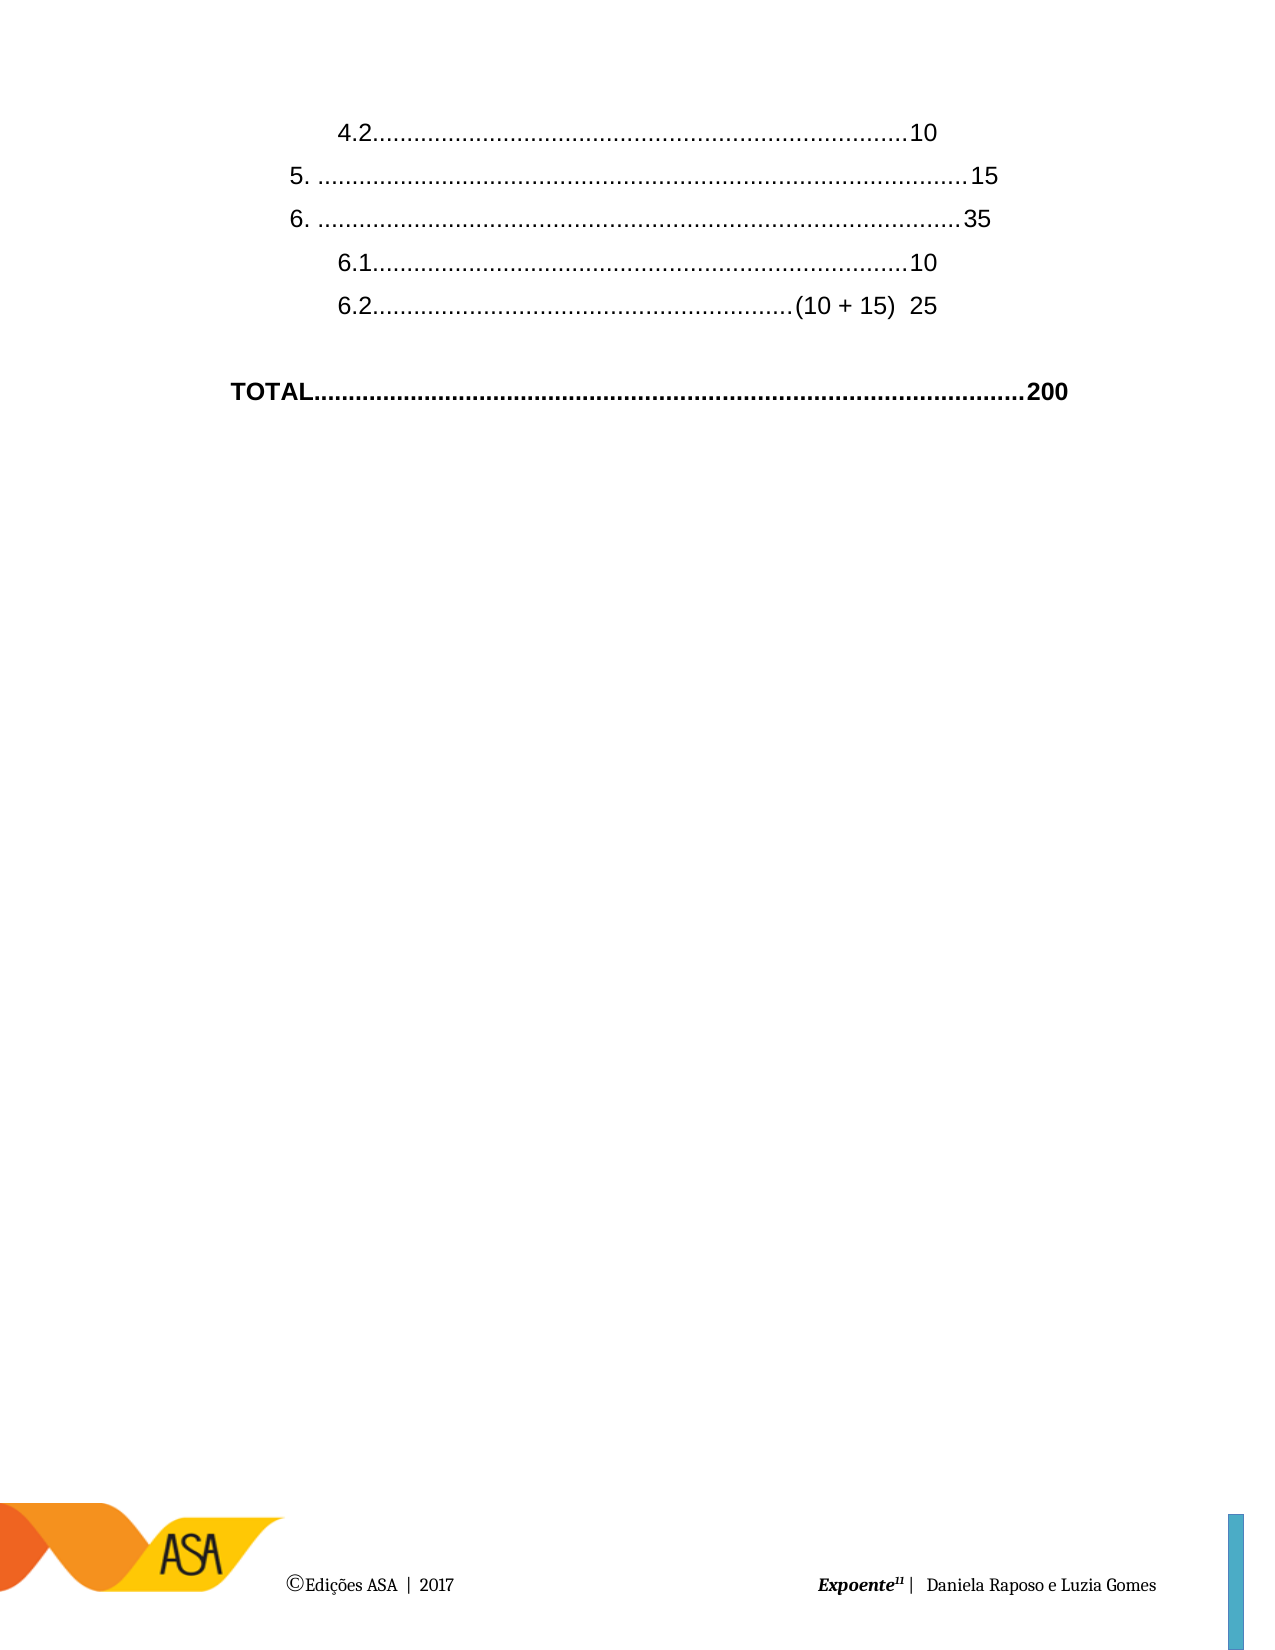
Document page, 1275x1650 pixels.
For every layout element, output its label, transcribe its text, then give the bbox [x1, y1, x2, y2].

text TOTAL 200 [112, 377, 1140, 406]
text 6. 35 [289, 204, 1140, 233]
text 6.1. 10 [112, 247, 1140, 276]
text 6.2. (10 + 15) 25 [112, 291, 1140, 319]
picture [0, 1503, 286, 1592]
text 4.2. 10 [112, 118, 1140, 147]
text 5. 15 [260, 161, 1140, 190]
